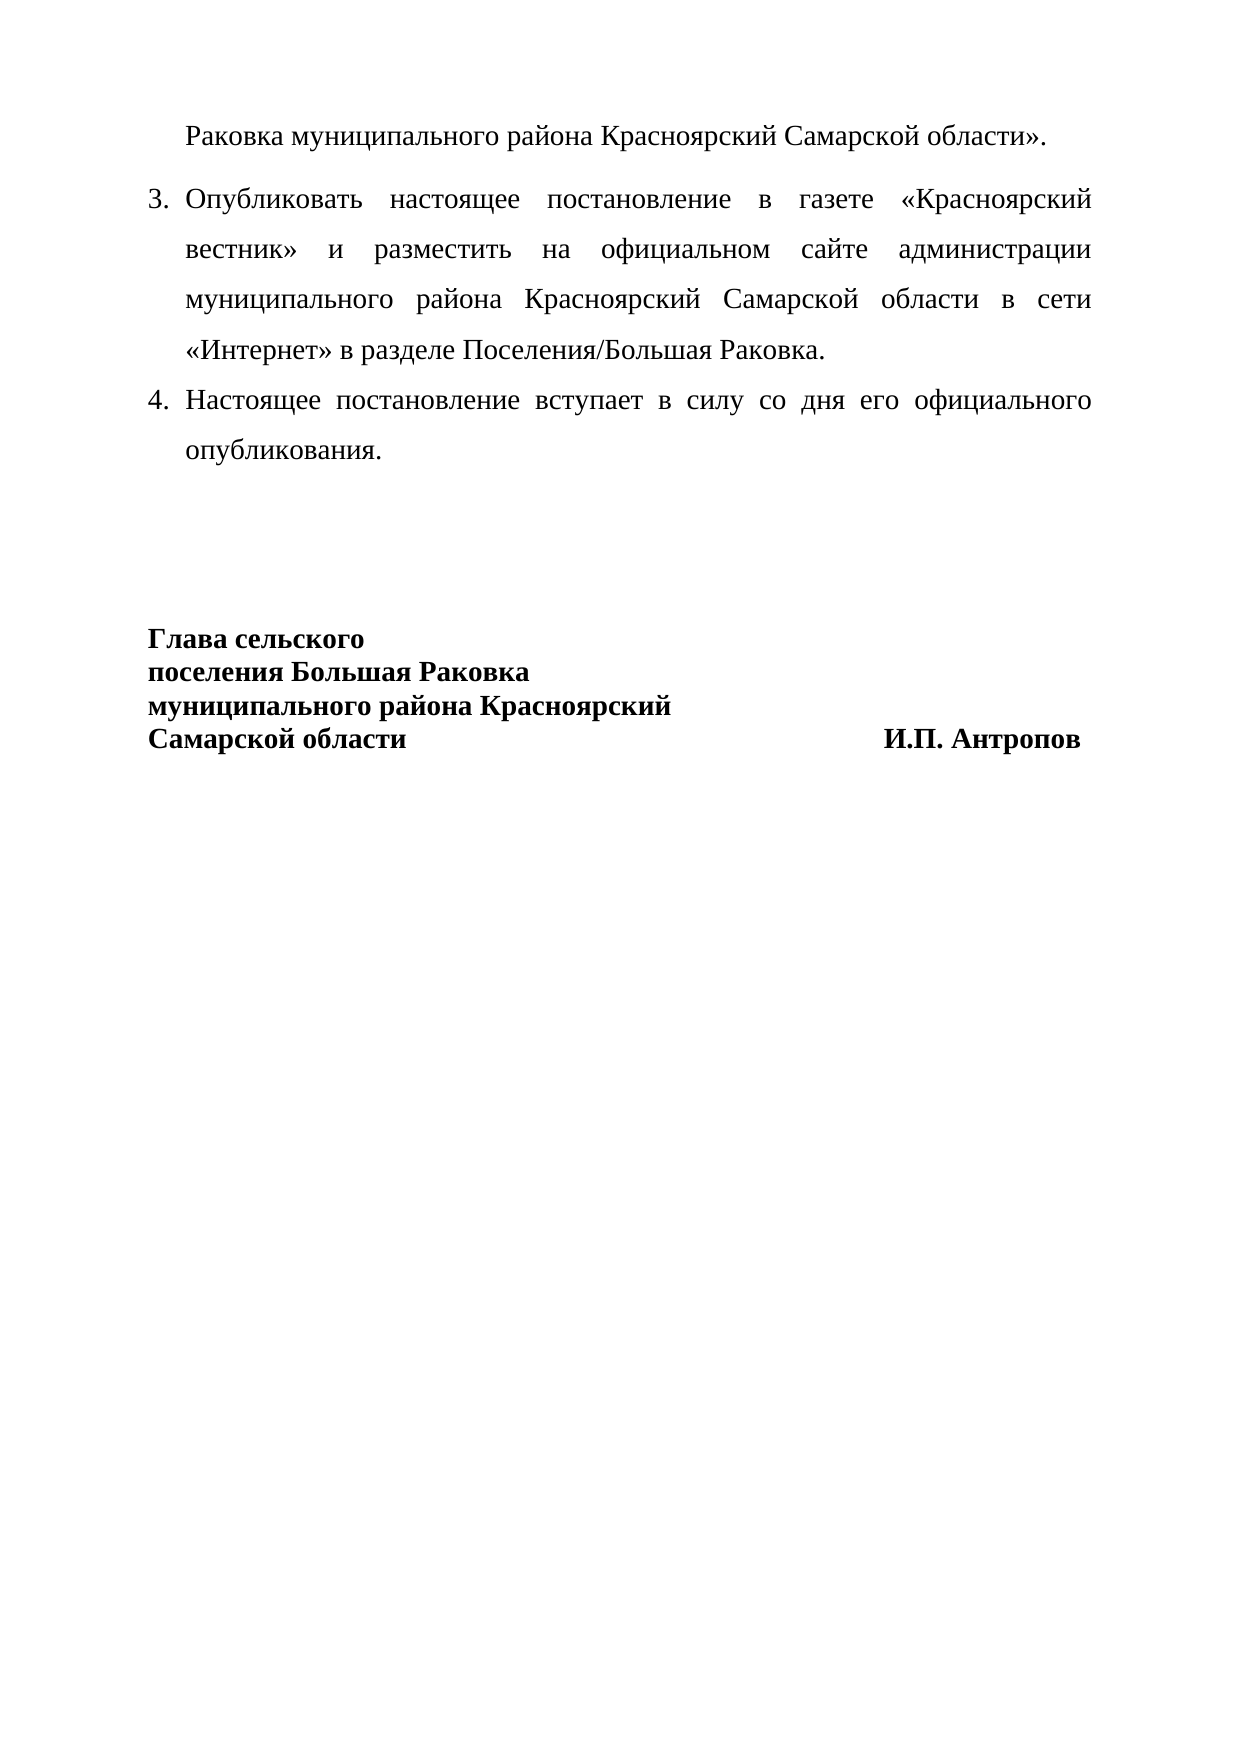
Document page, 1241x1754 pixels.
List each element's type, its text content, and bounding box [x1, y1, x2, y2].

list Опубликовать настоящее постановление в газете «Красноярский вестник» и разместить на официальном сайте администрации муниципального района Красноярский Самарской области в сети «Интернет» в разделе Поселения/Большая Раковка. [148, 181, 1092, 365]
list Настоящее постановление вступает в силу со дня его официального опубликования. [148, 382, 1092, 466]
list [185, 118, 1092, 152]
text поселения Большая Раковка [148, 654, 1092, 688]
text Самарской области И.П. Антропов [148, 722, 1092, 755]
text муниципального района Красноярский [148, 688, 1092, 722]
text Глава сельского [148, 621, 1092, 654]
